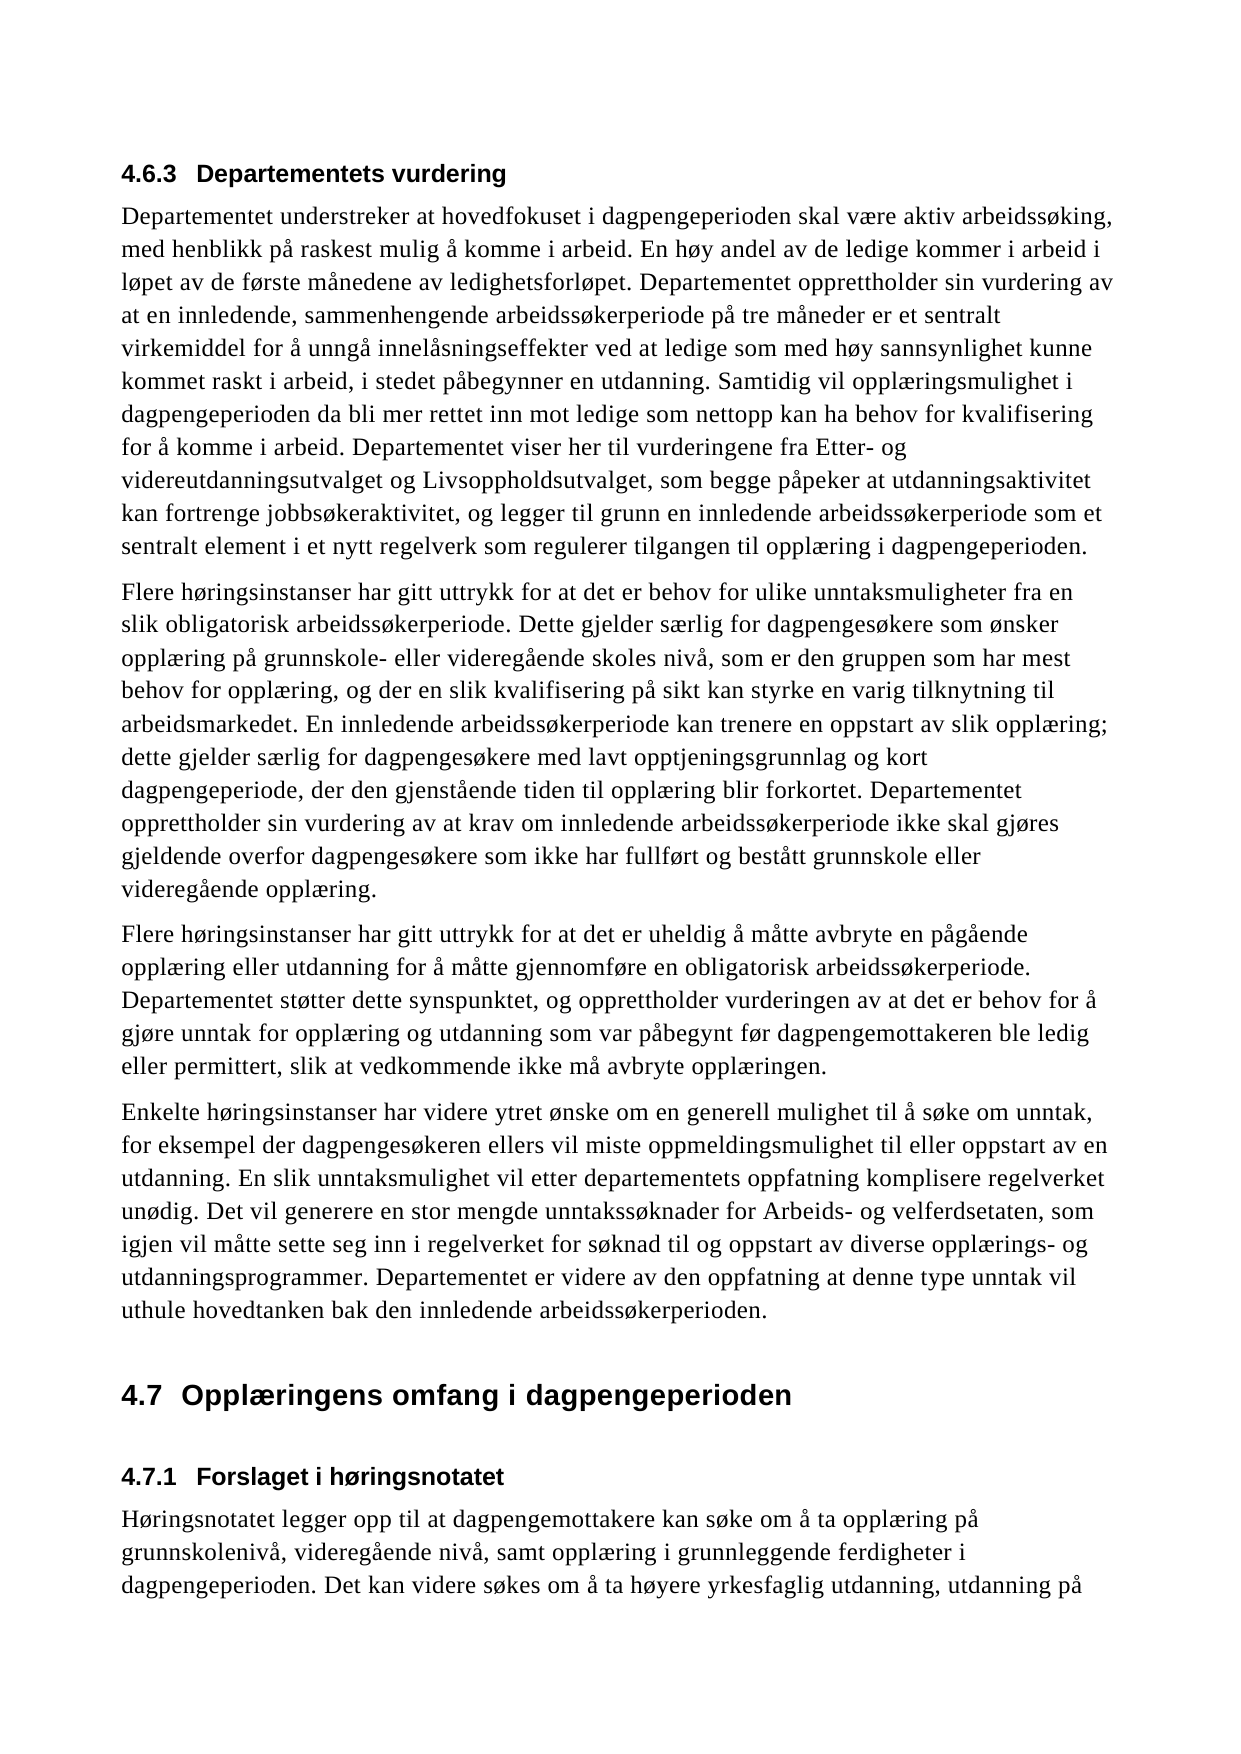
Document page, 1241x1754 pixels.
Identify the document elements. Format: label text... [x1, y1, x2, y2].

text Enkelte høringsinstanser har videre ytret ønske om en generell mulighet til å søke om unntak, for eksempel der dagpengesøkeren ellers vil miste oppmeldingsmulighet til eller oppstart av en utdanning. En slik unntaksmulighet vil etter departementets oppfatning komplisere regelverket unødig. Det vil generere en stor mengde unntakssøknader for Arbeids- og velferdsetaten, som igjen vil måtte sette seg inn i regelverket for søknad til og oppstart av diverse opplærings- og utdanningsprogrammer. Departementet er videre av den oppfatning at denne type unntak vil uthule hovedtanken bak den innledende arbeidssøkerperioden. [121, 1097, 1119, 1324]
text Departementet understreker at hovedfokuset i dagpengeperioden skal være aktiv arbeidssøking, med henblikk på raskest mulig å komme i arbeid. En høy andel av de ledige kommer i arbeid i løpet av de første månedene av ledighetsforløpet. Departementet opprettholder sin vurdering av at en innledende, sammenhengende arbeidssøkerperiode på tre måneder er et sentralt virkemiddel for å unngå innelåsningseffekter ved at ledige som med høy sannsynlighet kunne kommet raskt i arbeid, i stedet påbegynner en utdanning. Samtidig vil opplæringsmulighet i dagpengeperioden da bli mer rettet inn mot ledige som nettopp kan ha behov for kvalifisering for å komme i arbeid. Departementet viser her til vurderingene fra Etter- og videreutdanningsutvalget og Livsoppholdsutvalget, som begge påpeker at utdanningsaktivitet kan fortrenge jobbsøkeraktivitet, og legger til grunn en innledende arbeidssøkerperiode som et sentralt element i et nytt regelverk som regulerer tilgangen til opplæring i dagpengeperioden. [121, 201, 1119, 560]
text Flere høringsinstanser har gitt uttrykk for at det er uheldig å måtte avbryte en pågående opplæring eller utdanning for å måtte gjennomføre en obligatorisk arbeidssøkerperiode. Departementet støtter dette synspunktet, og opprettholder vurderingen av at det er behov for å gjøre unntak for opplæring og utdanning som var påbegynt før dagpengemottakeren ble ledig eller permittert, slik at vedkommende ikke må avbryte opplæringen. [121, 919, 1119, 1080]
text Flere høringsinstanser har gitt uttrykk for at det er behov for ulike unntaksmuligheter fra en slik obligatorisk arbeidssøkerperiode. Dette gjelder særlig for dagpengesøkere som ønsker opplæring på grunnskole- eller videregående skoles nivå, som er den gruppen som har mest behov for opplæring, og der en slik kvalifisering på sikt kan styrke en varig tilknytning til arbeidsmarkedet. En innledende arbeidssøkerperiode kan trenere en oppstart av slik opplæring; dette gjelder særlig for dagpengesøkere med lavt opptjeningsgrunnlag og kort dagpengeperiode, der den gjenstående tiden til opplæring blir forkortet. Departementet opprettholder sin vurdering av at krav om innledende arbeidssøkerperiode ikke skal gjøres gjeldende overfor dagpengesøkere som ikke har fullført og bestått grunnskole eller videregående opplæring. [121, 577, 1119, 902]
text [121, 1504, 1119, 1598]
subtitle Forslaget i høringsnotatet [121, 1462, 1119, 1491]
subtitle Opplæringens omfang i dagpengeperioden [121, 1378, 1119, 1412]
subtitle Departementets vurdering [121, 159, 1119, 188]
